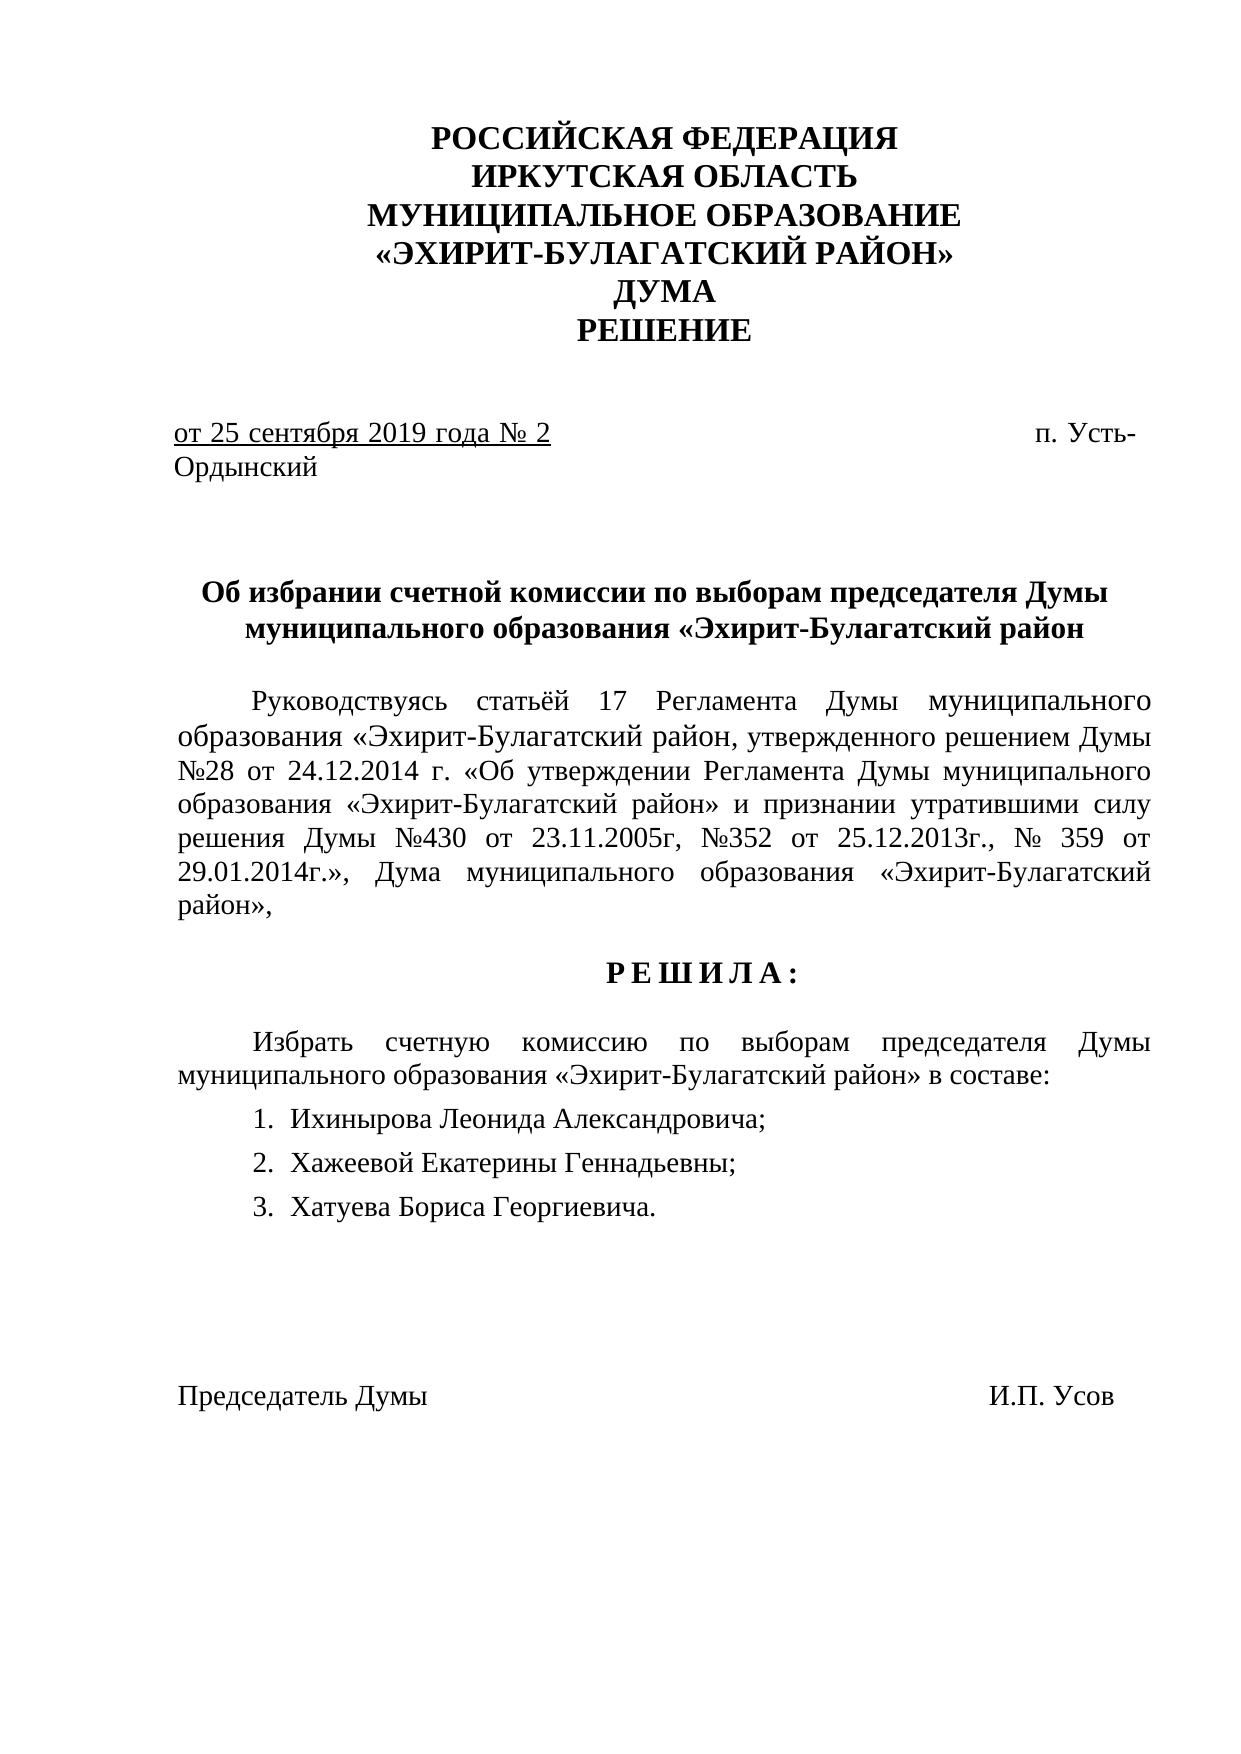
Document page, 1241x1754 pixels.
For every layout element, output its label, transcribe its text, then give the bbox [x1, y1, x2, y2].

text «ЭХИРИТ-БУЛАГАТСКИЙ РАЙОН» [177, 233, 1152, 271]
text Об избрании счетной комиссии по выборам председателя Думы муниципального образования «Эхирит-Булагатский район [158, 573, 1152, 645]
text ИРКУТСКАЯ ОБЛАСТЬ [177, 156, 1152, 195]
text РЕШЕНИЕ [177, 310, 1152, 348]
text ДУМА [177, 271, 1152, 310]
text РОССИЙСКАЯ ФЕДЕРАЦИЯ [177, 118, 1152, 156]
list Хатуева Бориса Георгиевича. [252, 1189, 1152, 1223]
text Избрать счетную комиссию по выборам председателя Думы муниципального образования «Эхирит-Булагатский район» в составе: [177, 1024, 1152, 1091]
table_header от 25 сентября 2019 года № 2 п. Усть-Ордынский [163, 348, 1152, 516]
list Хажеевой Екатерины Геннадьевны; [252, 1145, 1152, 1179]
text РЕШИЛА: [177, 954, 1152, 990]
text Руководствуясь статьёй 17 Регламента Думы муниципального образования «Эхирит-Булагатский район, утвержденного решением Думы №28 от 24.12.2014 г. «Об утверждении Регламента Думы муниципального образования «Эхирит-Булагатский район» и признании утратившими силу решения Думы №430 от 23.11.2005г, №352 от 25.12.2013г., № 359 от 29.01.2014г.», Дума муниципального образования «Эхирит-Булагатский район», [177, 681, 1152, 921]
list Ихинырова Леонида Александровича; [252, 1101, 1152, 1135]
text Председатель Думы И.П. Усов [177, 1378, 1152, 1411]
text МУНИЦИПАЛЬНОЕ ОБРАЗОВАНИЕ [177, 195, 1152, 233]
